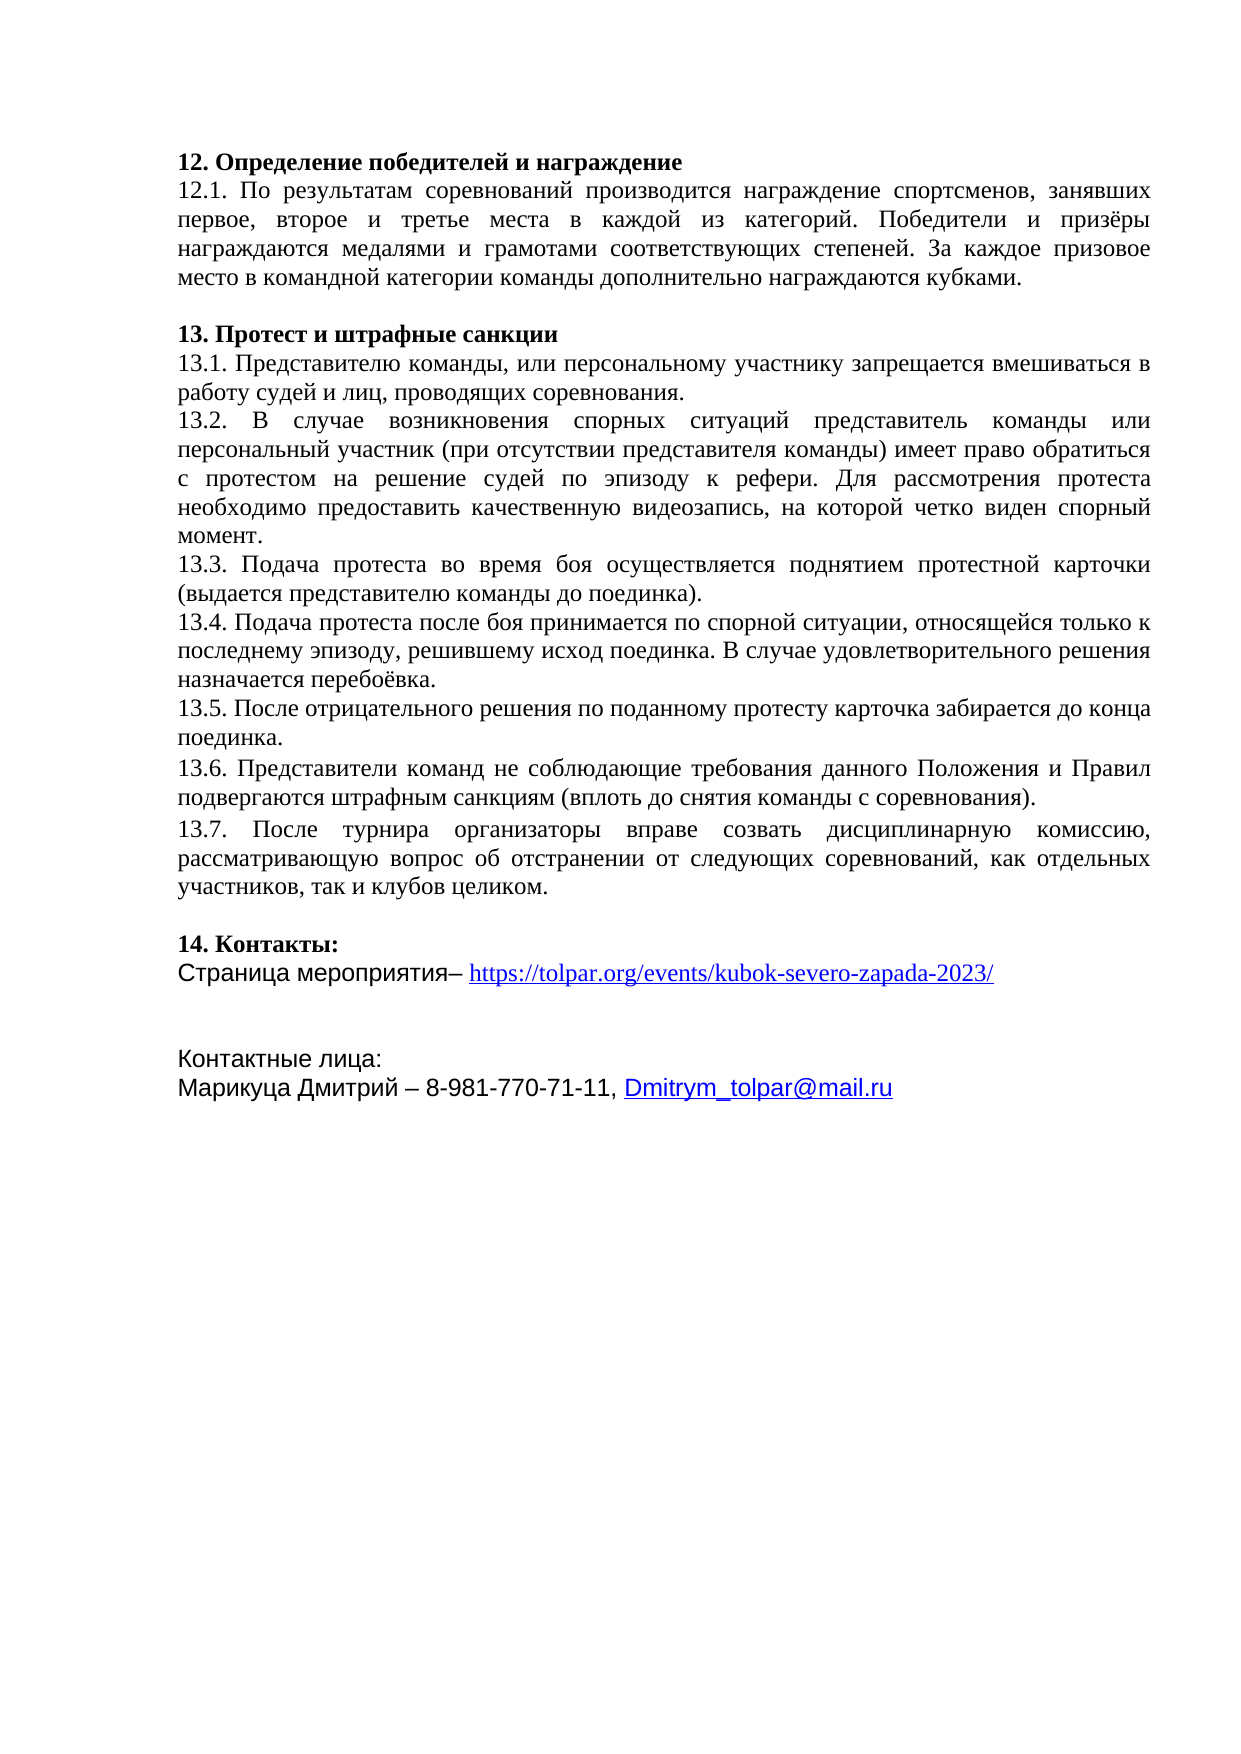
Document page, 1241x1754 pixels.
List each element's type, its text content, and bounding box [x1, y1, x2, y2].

text 12.1. По результатам соревнований производится награждение спортсменов, занявших первое, второе и третье места в каждой из категорий. Победители и призёры награждаются медалями и грамотами соответствующих степеней. За каждое призовое место в командной категории команды дополнительно награждаются кубками. [177, 176, 1152, 291]
text Страница мероприятия– https://tolpar.org/events/kubok-severo-zapada-2023/ [177, 958, 1152, 987]
subtitle Контактные лица: [177, 1044, 1152, 1073]
text 13.5. После отрицательного решения по поданному протесту карточка забирается до конца поединка. [177, 693, 1152, 751]
text 13.4. Подача протеста после боя принимается по спорной ситуации, относящейся только к последнему эпизоду, решившему исход поединка. В случае удовлетворительного решения назначается перебоёвка. [177, 607, 1152, 693]
text 13. Протест и штрафные санкции [177, 319, 1152, 348]
text 13.7. После турнира организаторы вправе созвать дисциплинарную комиссию, рассматривающую вопрос об отстранении от следующих соревнований, как отдельных участников, так и клубов целиком. [177, 814, 1152, 900]
text 13.6. Представители команд не соблюдающие требования данного Положения и Правил подвергаются штрафным санкциям (вплоть до снятия команды с соревнования). [177, 753, 1152, 811]
text 13.2. В случае возникновения спорных ситуаций представитель команды или персональный участник (при отсутствии представителя команды) имеет право обратиться с протестом на решение судей по эпизоду к рефери. Для рассмотрения протеста необходимо предоставить качественную видеозапись, на которой четко виден спорный момент. [177, 406, 1152, 549]
text 14. Контакты: [177, 929, 1152, 958]
subtitle Марикуца Дмитрий – 8-981-770-71-11, Dmitrym_tolpar@mail.ru [177, 1073, 1152, 1102]
text 13.1. Представителю команды, или персональному участнику запрещается вмешиваться в работу судей и лиц, проводящих соревнования. [177, 348, 1152, 406]
text 13.3. Подача протеста во время боя осуществляется поднятием протестной карточки (выдается представителю команды до поединка). [177, 549, 1152, 607]
text 12. Определение победителей и награждение [177, 147, 1152, 176]
